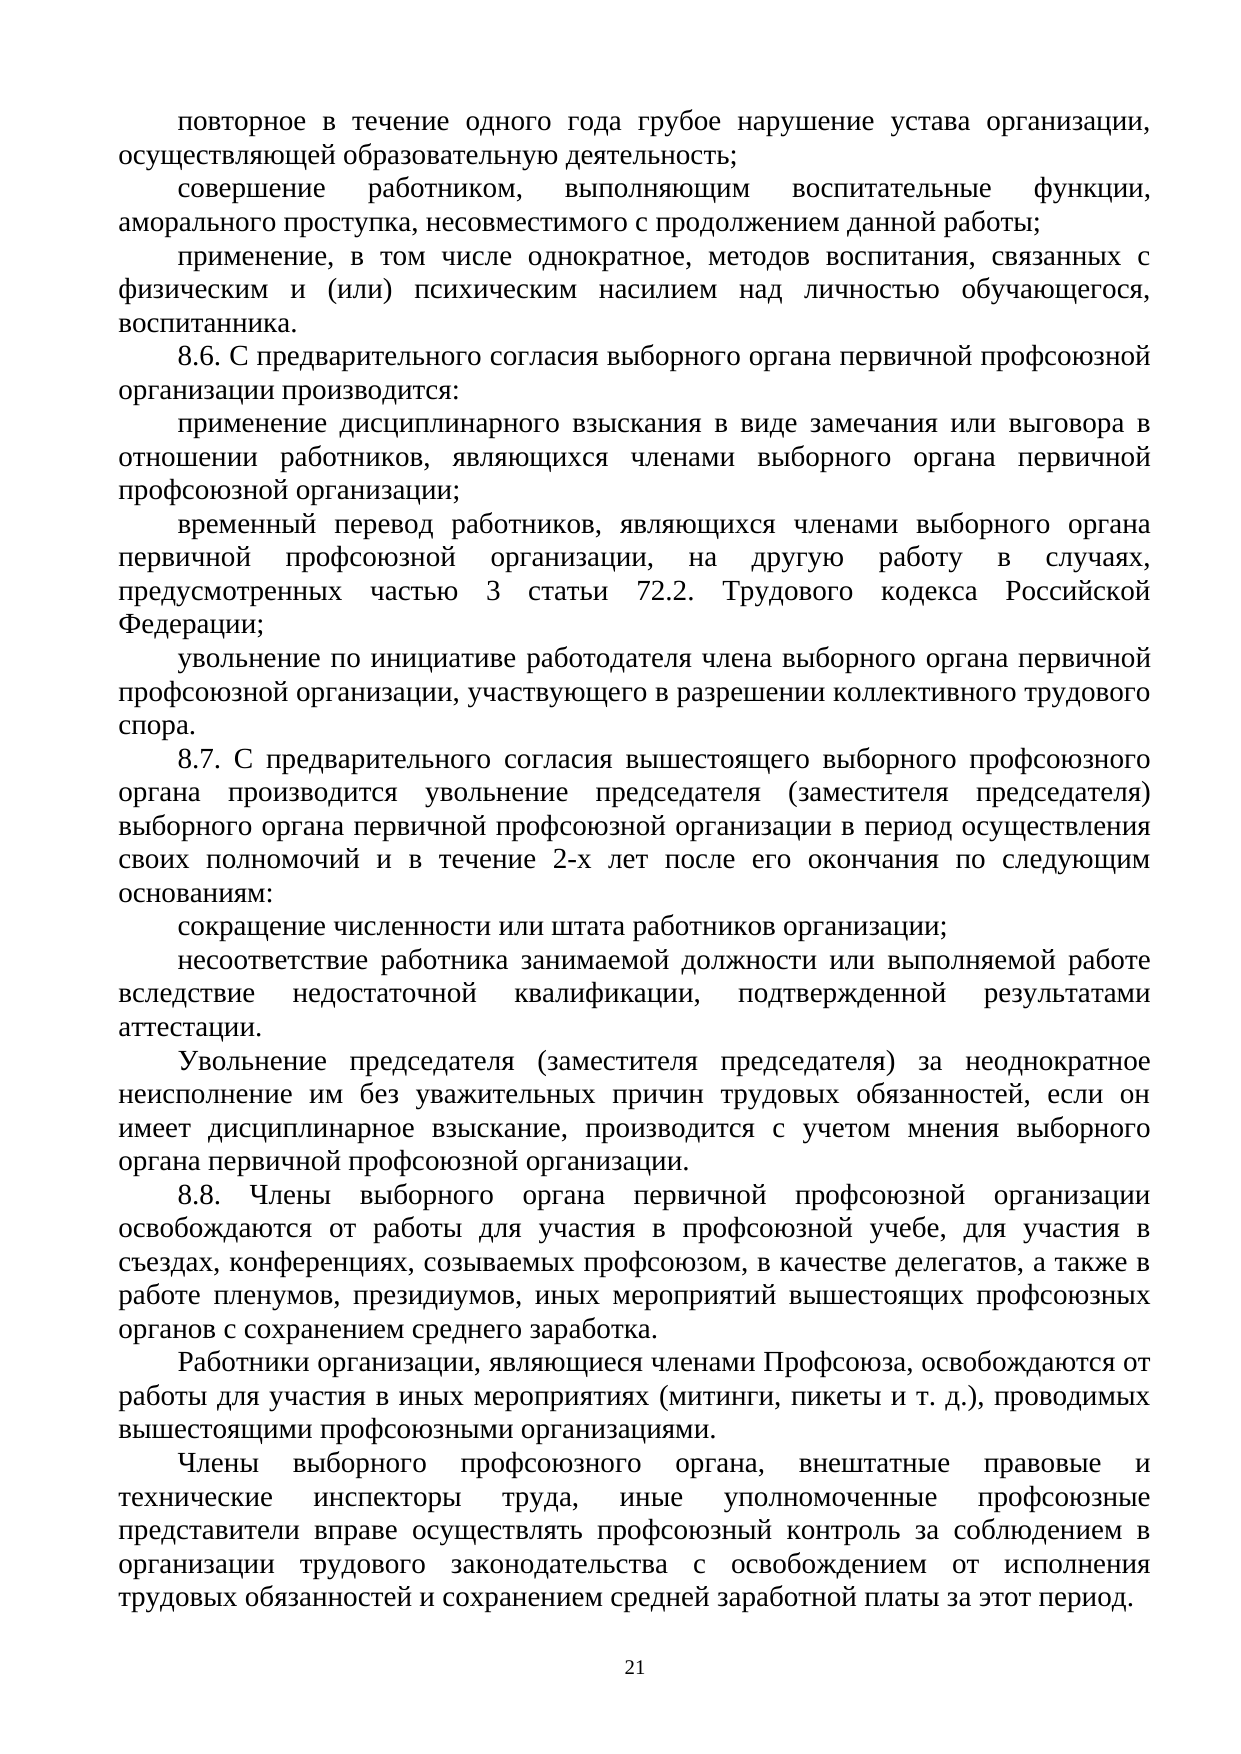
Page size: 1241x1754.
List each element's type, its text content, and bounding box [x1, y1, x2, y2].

list Увольнение председателя (заместителя председателя) за неоднократное неисполнение им без уважительных причин трудовых обязанностей, если он имеет дисциплинарное взыскание, производится с учетом мнения выборного органа первичной профсоюзной организации. [118, 1043, 1152, 1177]
text увольнение по инициативе работодателя члена выборного органа первичной профсоюзной организации, участвующего в разрешении коллективного трудового спора. [118, 640, 1152, 741]
list применение, в том числе однократное, методов воспитания, связанных с физическим и (или) психическим насилием над личностью обучающегося, воспитанника. [118, 238, 1152, 338]
list несоответствие работника занимаемой должности или выполняемой работе вследствие недостаточной квалификации, подтвержденной результатами аттестации. [118, 942, 1152, 1043]
list Работники организации, являющиеся членами Профсоюза, освобождаются от работы для участия в иных мероприятиях (митинги, пикеты и т. д.), проводимых вышестоящими профсоюзными организациями. [118, 1344, 1152, 1445]
list применение дисциплинарного взыскания в виде замечания или выговора в отношении работников, являющихся членами выборного органа первичной профсоюзной организации; [118, 405, 1152, 506]
list временный перевод работников, являющихся членами выборного органа первичной профсоюзной организации, на другую работу в случаях, предусмотренных частью 3 статьи 72.2. Трудового кодекса Российской Федерации; [118, 506, 1152, 640]
list 8.6. С предварительного согласия выборного органа первичной профсоюзной организации производится: [118, 338, 1152, 405]
list повторное в течение одного года грубое нарушение устава организации, осуществляющей образовательную деятельность; [118, 103, 1152, 171]
list сокращение численности или штата работников организации; [118, 908, 1152, 942]
list 8.7. С предварительного согласия вышестоящего выборного профсоюзного органа производится увольнение председателя (заместителя председателя) выборного органа первичной профсоюзной организации в период осуществления своих полномочий и в течение 2-х лет после его окончания по следующим основаниям: [118, 741, 1152, 908]
list совершение работником, выполняющим воспитательные функции, аморального проступка, несовместимого с продолжением данной работы; [118, 171, 1152, 238]
list 8.8. Члены выборного органа первичной профсоюзной организации освобождаются от работы для участия в профсоюзной учебе, для участия в съездах, конференциях, созываемых профсоюзом, в качестве делегатов, а также в работе пленумов, президиумов, иных мероприятий вышестоящих профсоюзных органов с сохранением среднего заработка. [118, 1177, 1152, 1344]
list Члены выборного профсоюзного органа, внештатные правовые и технические инспекторы труда, иные уполномоченные профсоюзные представители вправе осуществлять профсоюзный контроль за соблюдением в организации трудового законодательства с освобождением от исполнения трудовых обязанностей и сохранением средней заработной платы за этот период. [118, 1445, 1152, 1613]
